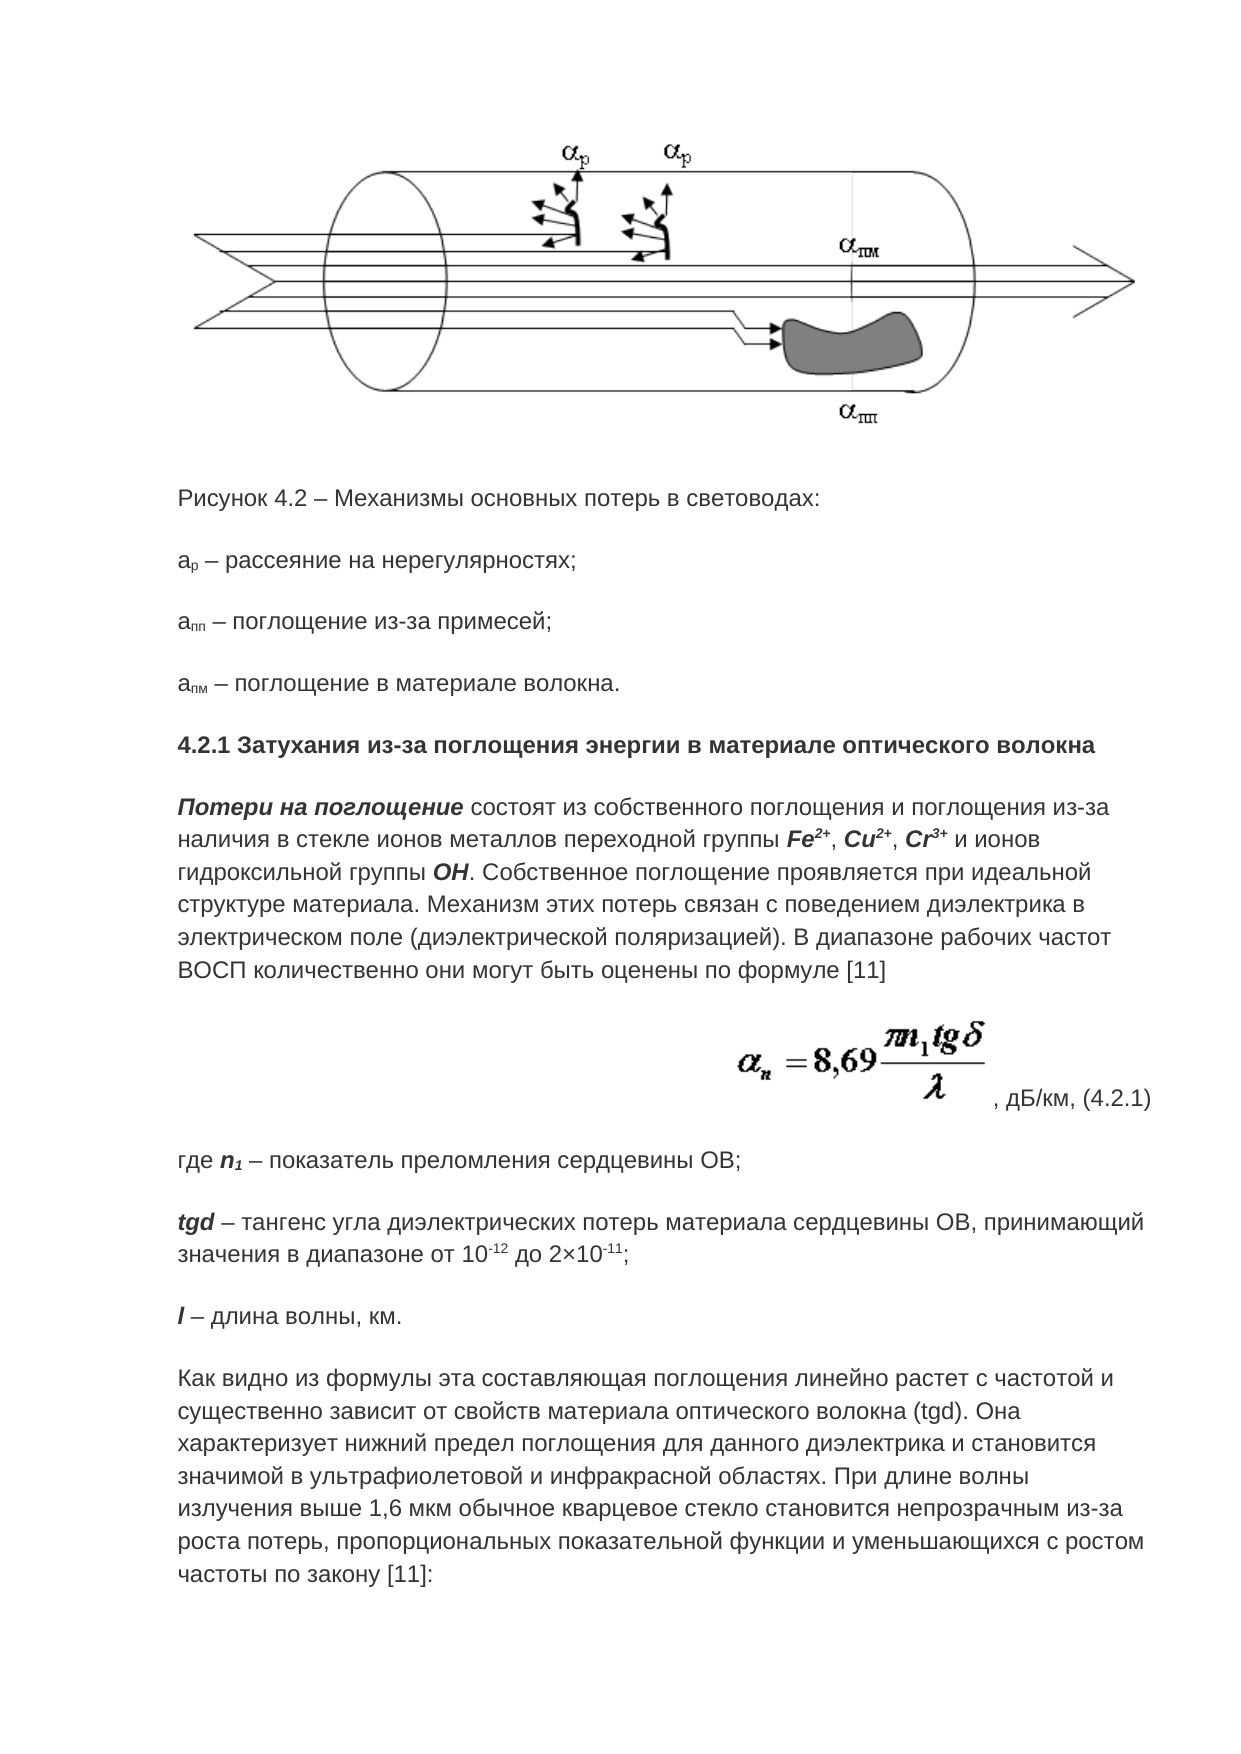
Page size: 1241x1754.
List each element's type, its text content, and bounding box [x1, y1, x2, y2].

picture [193, 118, 1135, 450]
picture [733, 1012, 993, 1107]
text aпп – поглощение из-за примесей; [177, 602, 1152, 635]
text aр – рассеяние на нерегулярностях; [177, 541, 1152, 573]
text Потери на поглощение состоят из собственного поглощения и поглощения из-за наличия в стекле ионов металлов переходной группы Fe2+, Cu2+, Cr3+ и ионов гидроксильной группы ОН. Собственное поглощение проявляется при идеальной структуре материала. Механизм этих потерь связан с поведением диэлектрика в электрическом поле (диэлектрической поляризацией). В диапазоне рабочих частот ВОСП количественно они могут быть оценены по формуле [11] [177, 788, 1152, 983]
text Рисунок 4.2 – Механизмы основных потерь в световодах: [177, 479, 1152, 511]
text l – длина волны, км. [177, 1297, 1152, 1330]
text где n1 – показатель преломления сердцевины ОВ; [177, 1141, 1152, 1174]
text 4.2.1 Затухания из-за поглощения энергии в материале оптического волокна [177, 726, 1152, 758]
text Как видно из формулы эта составляющая поглощения линейно растет с частотой и существенно зависит от свойств материала оптического волокна (tgd). Она характеризует нижний предел поглощения для данного диэлектрика и становится значимой в ультрафиолетовой и инфракрасной областях. При длине волны излучения выше 1,6 мкм обычное кварцевое стекло становится непрозрачным из-за роста потерь, пропорциональных показательной функции и уменьшающихся с ростом частоты по закону [11]: [177, 1359, 1152, 1587]
text tgd – тангенс угла диэлектрических потерь материала сердцевины ОВ, принимающий значения в диапазоне от 10-12 до 2×10-11; [177, 1203, 1152, 1268]
text aпм – поглощение в материале волокна. [177, 664, 1152, 697]
